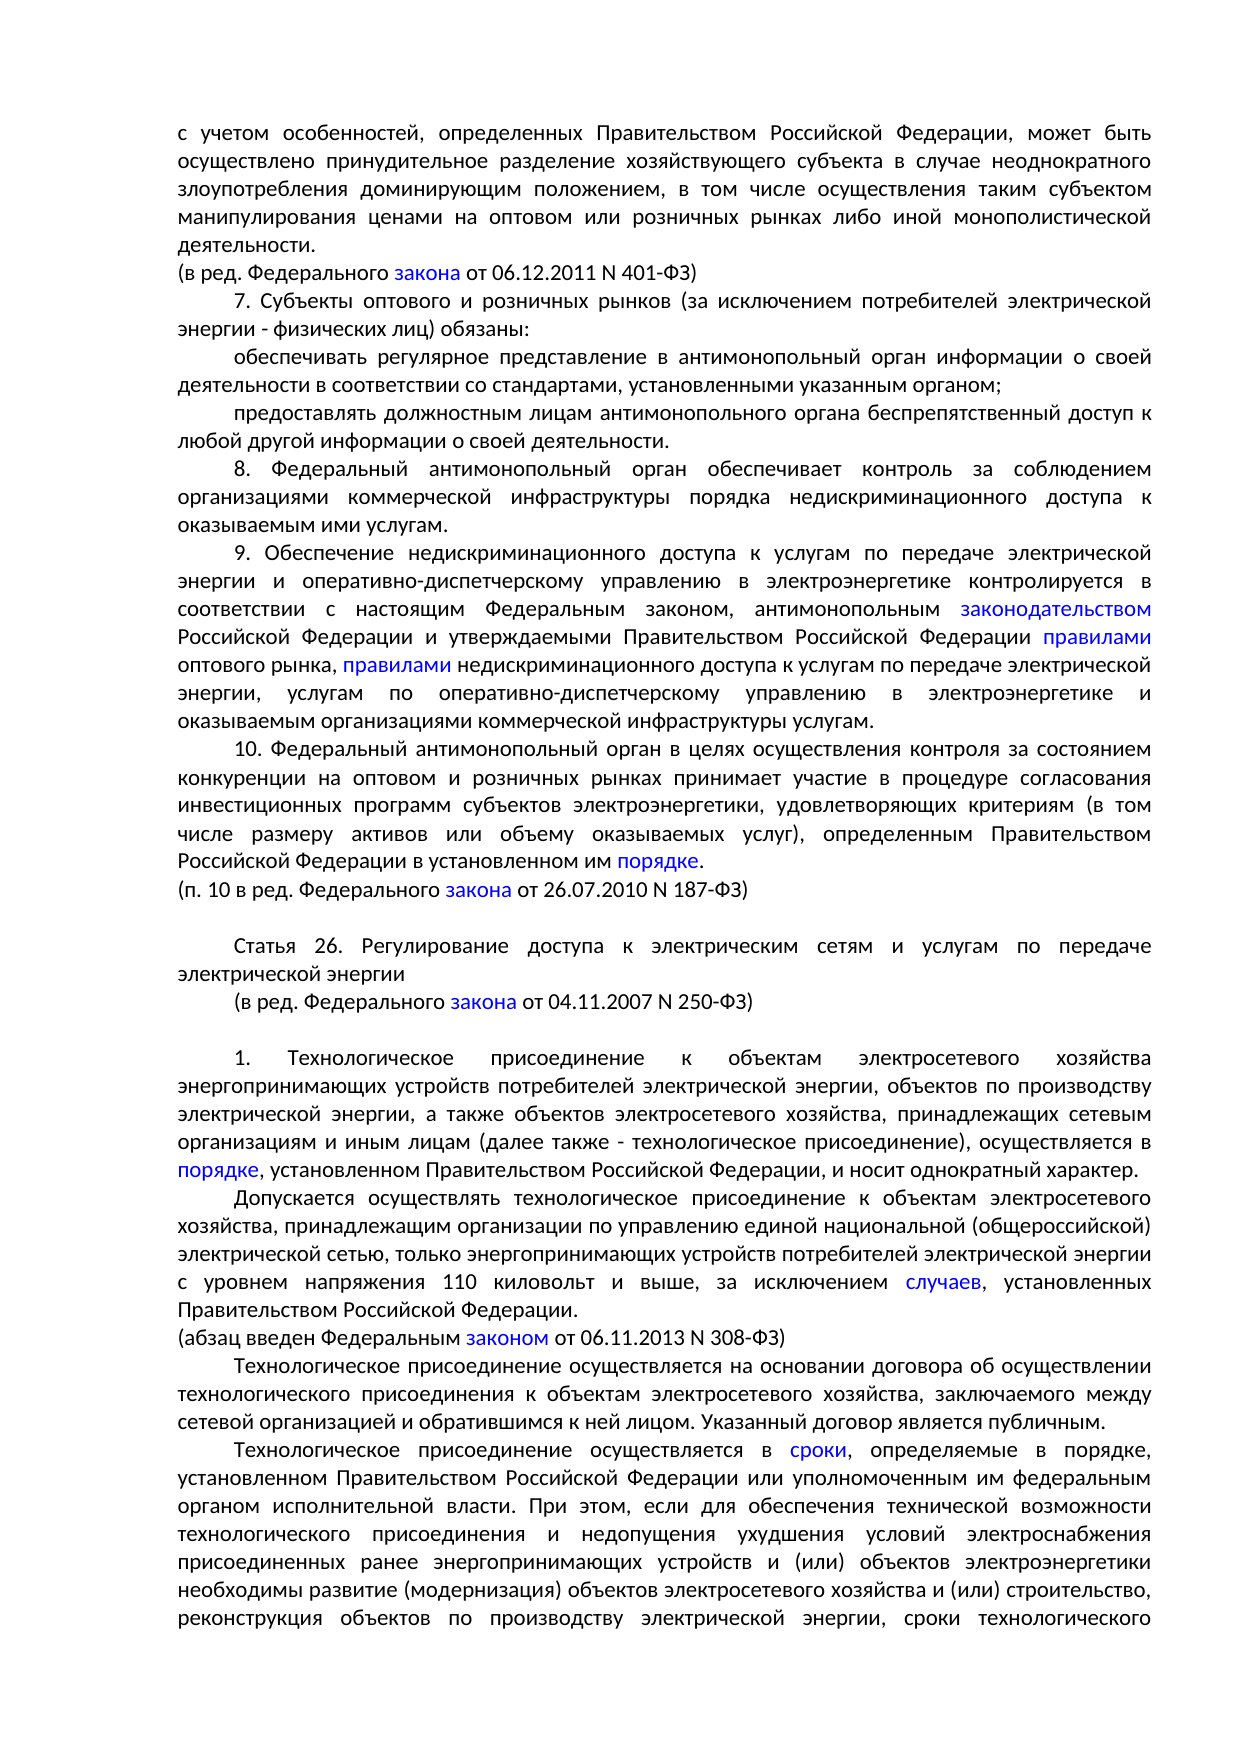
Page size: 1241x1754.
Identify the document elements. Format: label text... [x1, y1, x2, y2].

text Допускается осуществлять технологическое присоединение к объектам электросетевого хозяйства, принадлежащим организации по управлению единой национальной (общероссийской) электрической сетью, только энергопринимающих устройств потребителей электрической энергии с уровнем напряжения 110 киловольт и выше, за исключением случаев, установленных Правительством Российской Федерации. [177, 1183, 1152, 1323]
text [177, 1435, 1152, 1631]
text (абзац введен Федеральным законом от 06.11.2013 N 308-ФЗ) [177, 1323, 1152, 1351]
text 1. Технологическое присоединение к объектам электросетевого хозяйства энергопринимающих устройств потребителей электрической энергии, объектов по производству электрической энергии, а также объектов электросетевого хозяйства, принадлежащих сетевым организациям и иным лицам (далее также - технологическое присоединение), осуществляется в порядке, установленном Правительством Российской Федерации, и носит однократный характер. [177, 1043, 1152, 1183]
text (п. 10 в ред. Федерального закона от 26.07.2010 N 187-ФЗ) [177, 875, 1152, 903]
text (в ред. Федерального закона от 04.11.2007 N 250-ФЗ) [177, 987, 1152, 1015]
text 7. Субъекты оптового и розничных рынков (за исключением потребителей электрической энергии - физических лиц) обязаны: [177, 286, 1152, 342]
text обеспечивать регулярное представление в антимонопольный орган информации о своей деятельности в соответствии со стандартами, установленными указанным органом; [177, 342, 1152, 398]
text 8. Федеральный антимонопольный орган обеспечивает контроль за соблюдением организациями коммерческой инфраструктуры порядка недискриминационного доступа к оказываемым ими услугам. [177, 454, 1152, 538]
text 9. Обеспечение недискриминационного доступа к услугам по передаче электрической энергии и оперативно-диспетчерскому управлению в электроэнергетике контролируется в соответствии с настоящим Федеральным законом, антимонопольным законодательством Российской Федерации и утверждаемыми Правительством Российской Федерации правилами оптового рынка, правилами недискриминационного доступа к услугам по передаче электрической энергии, услугам по оперативно-диспетчерскому управлению в электроэнергетике и оказываемым организациями коммерческой инфраструктуры услугам. [177, 538, 1152, 734]
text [177, 118, 1152, 258]
text Статья 26. Регулирование доступа к электрическим сетям и услугам по передаче электрической энергии [177, 931, 1152, 987]
text предоставлять должностным лицам антимонопольного органа беспрепятственный доступ к любой другой информации о своей деятельности. [177, 398, 1152, 454]
text 10. Федеральный антимонопольный орган в целях осуществления контроля за состоянием конкуренции на оптовом и розничных рынках принимает участие в процедуре согласования инвестиционных программ субъектов электроэнергетики, удовлетворяющих критериям (в том числе размеру активов или объему оказываемых услуг), определенным Правительством Российской Федерации в установленном им порядке. [177, 734, 1152, 875]
text Технологическое присоединение осуществляется на основании договора об осуществлении технологического присоединения к объектам электросетевого хозяйства, заключаемого между сетевой организацией и обратившимся к ней лицом. Указанный договор является публичным. [177, 1351, 1152, 1435]
text (в ред. Федерального закона от 06.12.2011 N 401-ФЗ) [177, 258, 1152, 286]
